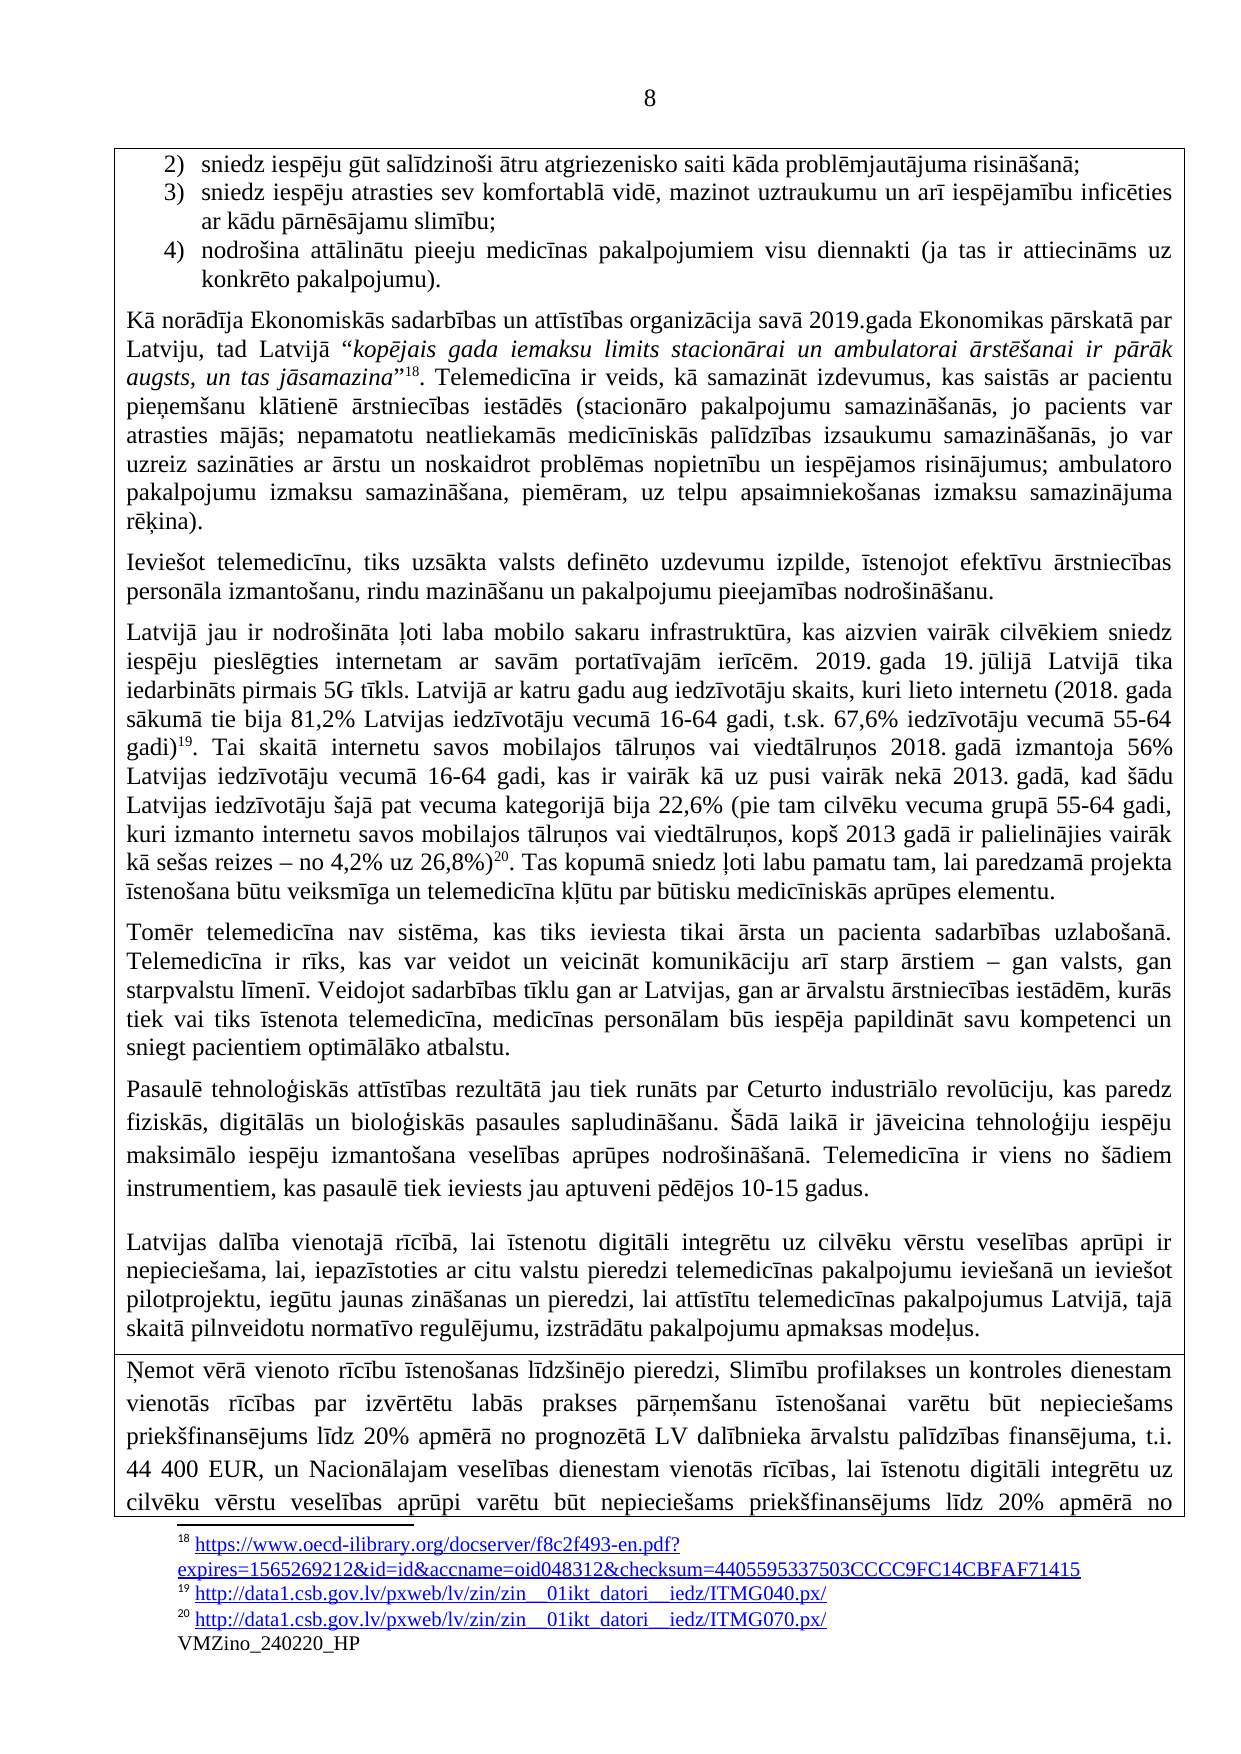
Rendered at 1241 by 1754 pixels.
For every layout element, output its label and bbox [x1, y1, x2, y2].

table_cell [115, 1355, 1184, 1516]
table_cell [115, 149, 1184, 1354]
